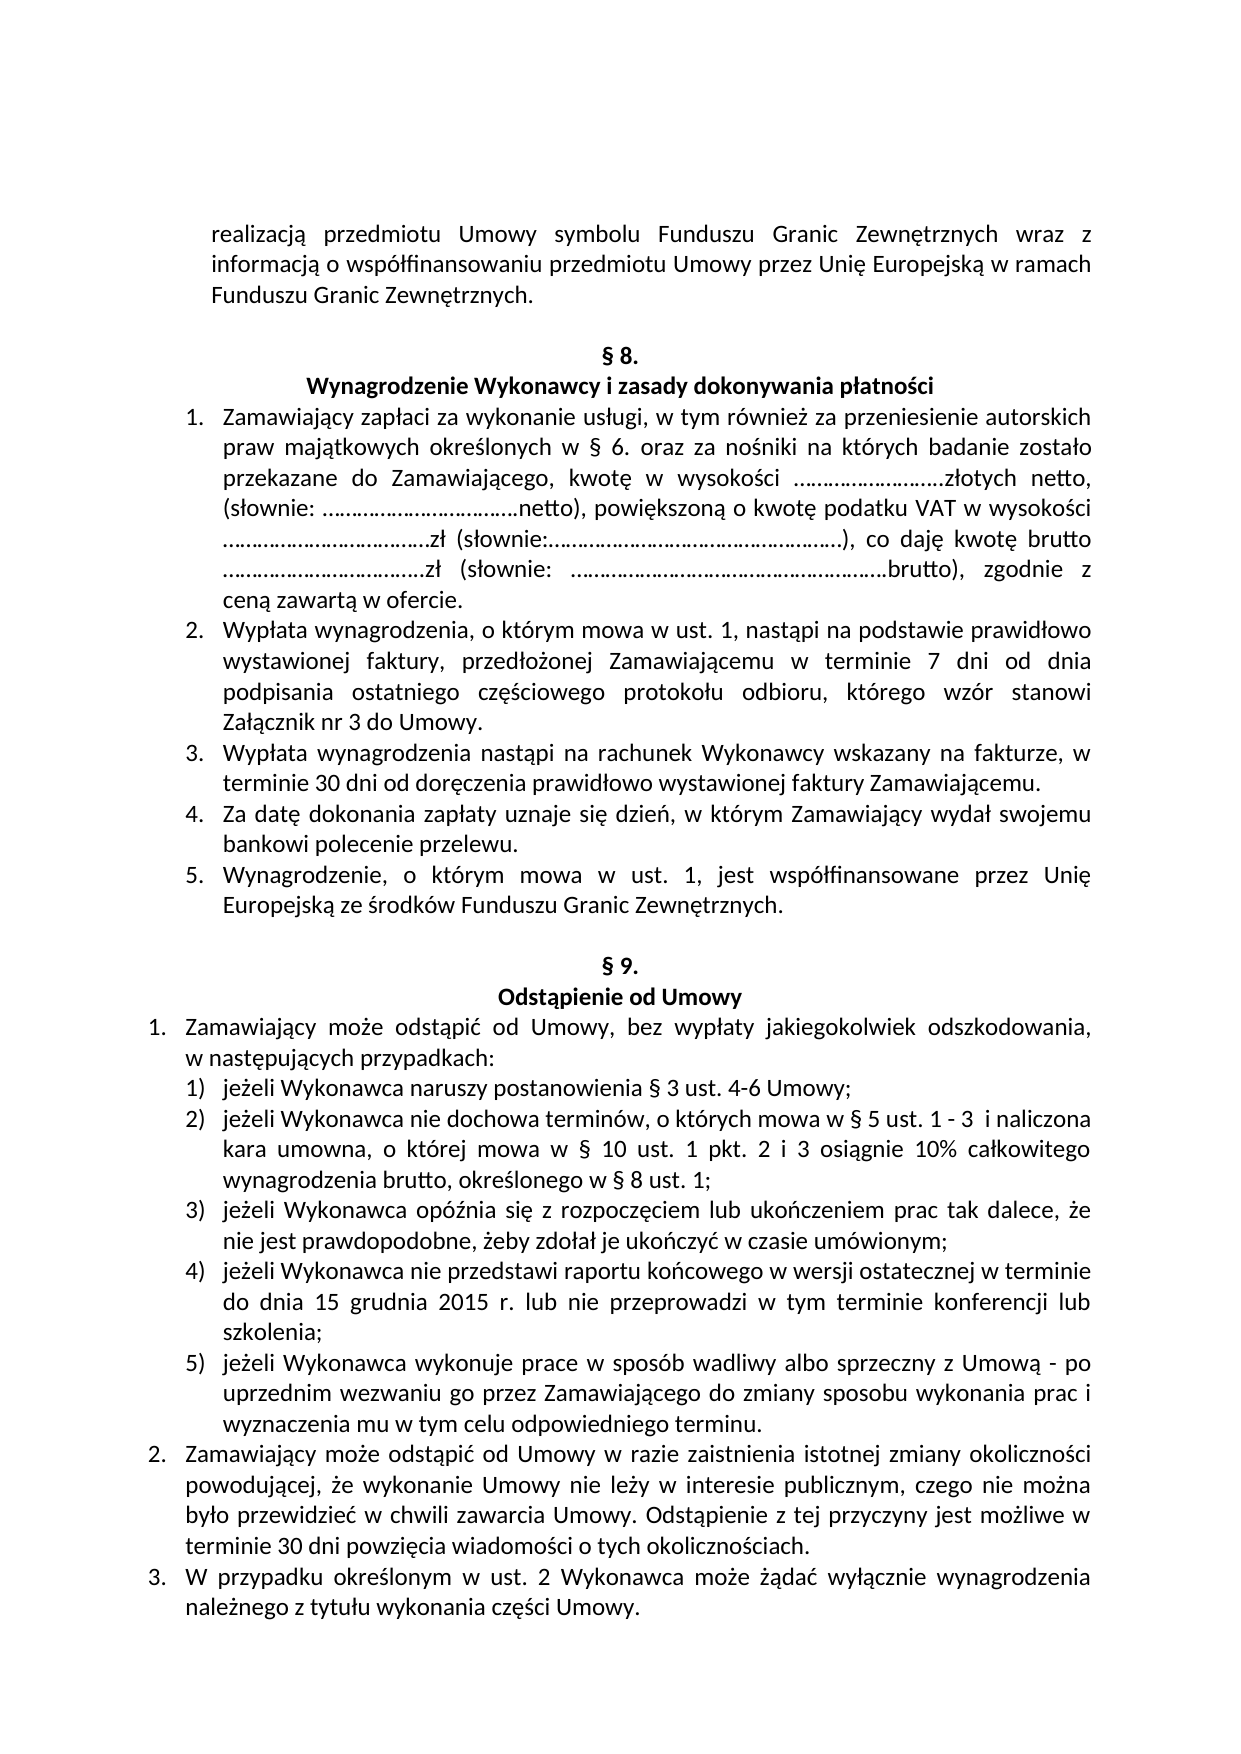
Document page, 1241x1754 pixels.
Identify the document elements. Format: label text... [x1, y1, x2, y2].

list Wypłata wynagrodzenia nastąpi na rachunek Wykonawcy wskazany na fakturze, w terminie 30 dni od doręczenia prawidłowo wystawionej faktury Zamawiającemu. [185, 737, 1092, 798]
list Wypłata wynagrodzenia, o którym mowa w ust. 1, nastąpi na podstawie prawidłowo wystawionej faktury, przedłożonej Zamawiającemu w terminie 7 dni od dnia podpisania ostatniego częściowego protokołu odbioru, którego wzór stanowi Załącznik nr 3 do Umowy. [185, 614, 1092, 737]
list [148, 218, 1092, 309]
list Zamawiający zapłaci za wykonanie usługi, w tym również za przeniesienie autorskich praw majątkowych określonych w § 6. oraz za nośniki na których badanie zostało przekazane do Zamawiającego, kwotę w wysokości ……………………..złotych netto, (słownie: …………………………….netto), powiększoną o kwotę podatku VAT w wysokości ………………………………zł (słownie:……………………………………………), co daję kwotę brutto ……………………………..zł (słownie: ……………………………………………….brutto), zgodnie z ceną zawartą w ofercie. [185, 401, 1092, 614]
text Wynagrodzenie Wykonawcy i zasady dokonywania płatności [148, 370, 1092, 401]
list Za datę dokonania zapłaty uznaje się dzień, w którym Zamawiający wydał swojemu bankowi polecenie przelewu. [185, 798, 1092, 859]
list jeżeli Wykonawca nie przedstawi raportu końcowego w wersji ostatecznej w terminie do dnia 15 grudnia 2015 r. lub nie przeprowadzi w tym terminie konferencji lub szkolenia; [185, 1256, 1092, 1347]
list jeżeli Wykonawca nie dochowa terminów, o których mowa w § 5 ust. 1 - 3 i naliczona kara umowna, o której mowa w § 10 ust. 1 pkt. 2 i 3 osiągnie 10% całkowitego wynagrodzenia brutto, określonego w § 8 ust. 1; [185, 1103, 1092, 1194]
list Wynagrodzenie, o którym mowa w ust. 1, jest współfinansowane przez Unię Europejską ze środków Funduszu Granic Zewnętrznych. [185, 859, 1092, 920]
list jeżeli Wykonawca naruszy postanowienia § 3 ust. 4-6 Umowy; [185, 1072, 1092, 1103]
text § 8. [148, 340, 1092, 370]
text § 9. [148, 950, 1092, 981]
text Odstąpienie od Umowy [148, 981, 1092, 1011]
list jeżeli Wykonawca opóźnia się z rozpoczęciem lub ukończeniem prac tak dalece, że nie jest prawdopodobne, żeby zdołał je ukończyć w czasie umówionym; [185, 1194, 1092, 1256]
list W przypadku określonym w ust. 2 Wykonawca może żądać wyłącznie wynagrodzenia należnego z tytułu wykonania części Umowy. [148, 1561, 1092, 1622]
list jeżeli Wykonawca wykonuje prace w sposób wadliwy albo sprzeczny z Umową - po uprzednim wezwaniu go przez Zamawiającego do zmiany sposobu wykonania prac i wyznaczenia mu w tym celu odpowiedniego terminu. [185, 1347, 1092, 1439]
list Zamawiający może odstąpić od Umowy, bez wypłaty jakiegokolwiek odszkodowania, w następujących przypadkach: [148, 1011, 1092, 1072]
list Zamawiający może odstąpić od Umowy w razie zaistnienia istotnej zmiany okoliczności powodującej, że wykonanie Umowy nie leży w interesie publicznym, czego nie można było przewidzieć w chwili zawarcia Umowy. Odstąpienie z tej przyczyny jest możliwe w terminie 30 dni powzięcia wiadomości o tych okolicznościach. [148, 1439, 1092, 1561]
